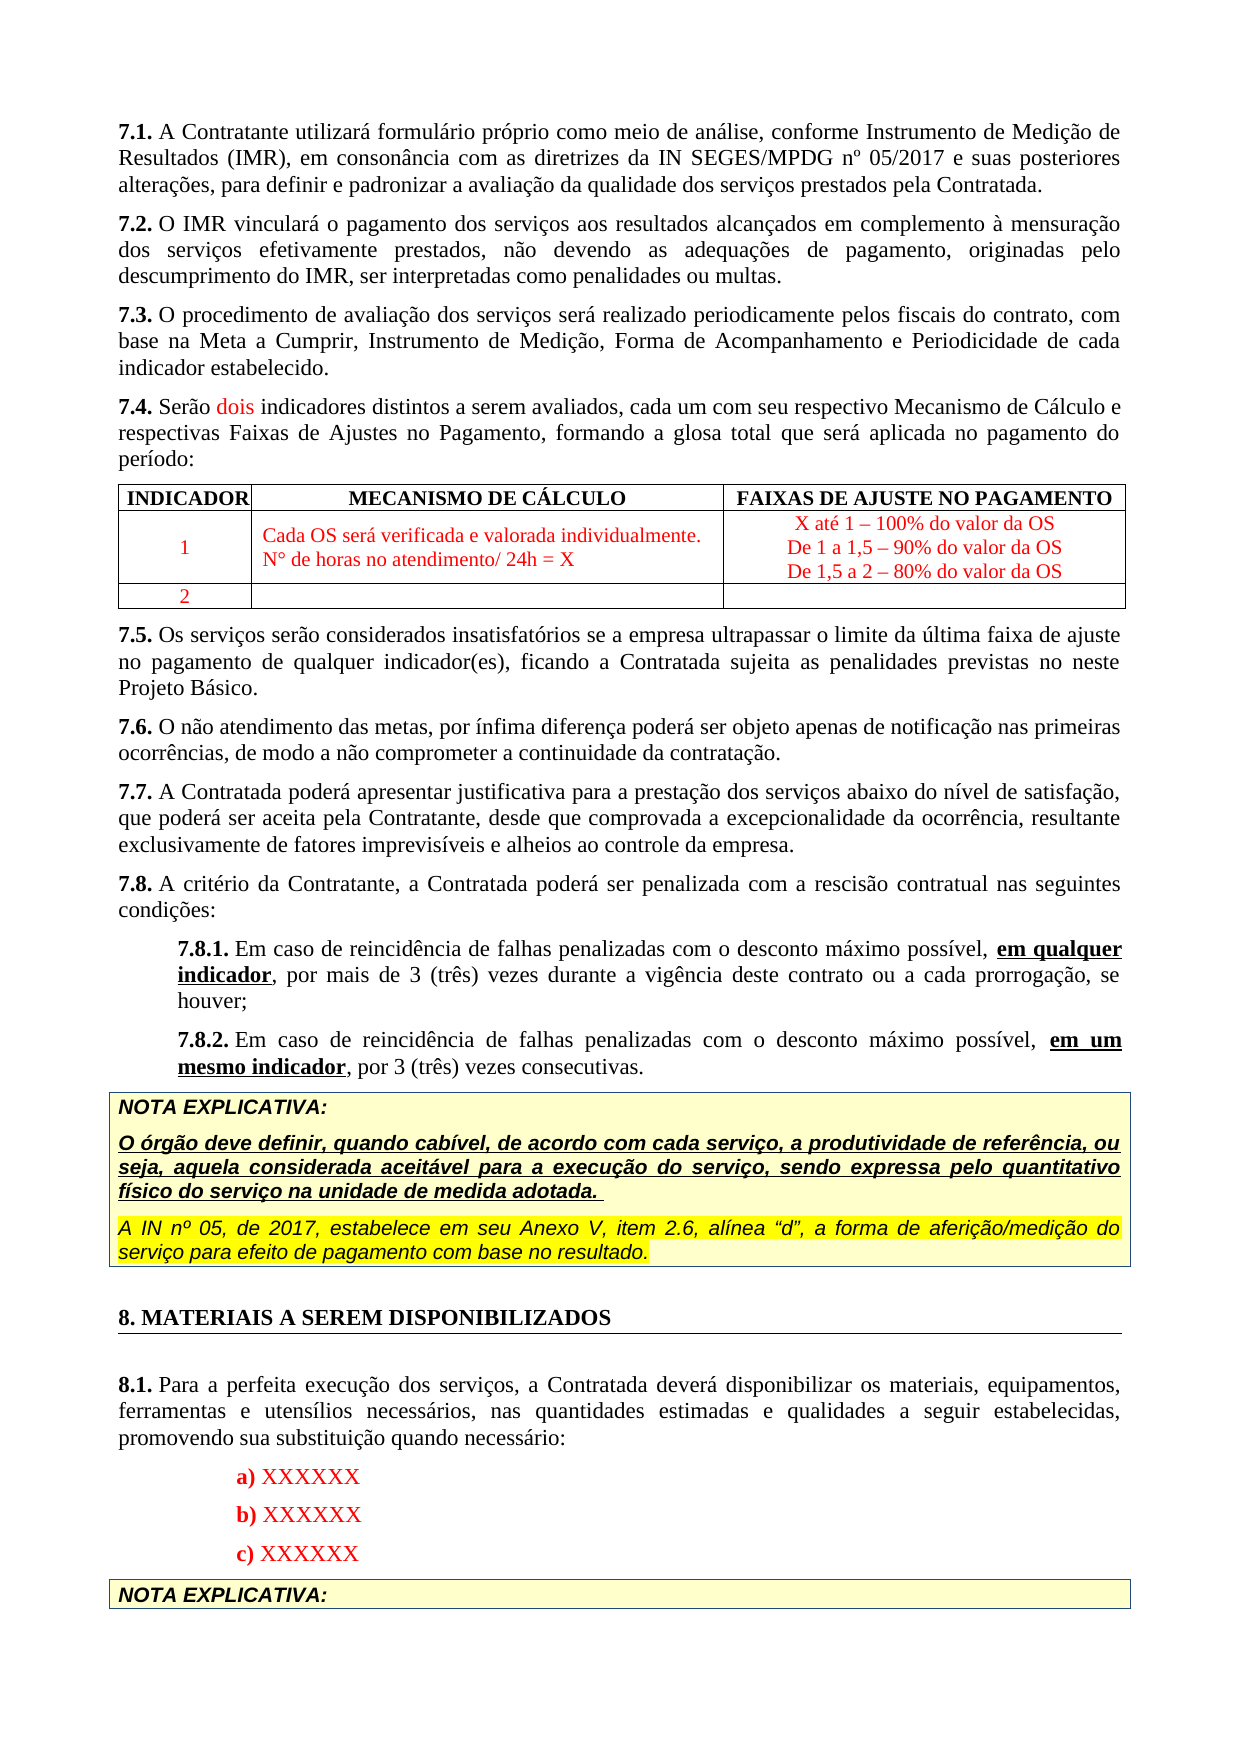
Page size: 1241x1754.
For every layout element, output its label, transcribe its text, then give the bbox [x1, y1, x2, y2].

text NOTA EXPLICATIVA: [110, 1093, 1130, 1119]
table_cell [252, 584, 723, 608]
text O órgão deve definir, quando cabível, de acordo com cada serviço, a produtividade de referência, ou seja, aquela considerada aceitável para a execução do serviço, sendo expressa pelo quantitativo físico do serviço na unidade de medida adotada. [110, 1128, 1130, 1203]
list Em caso de reincidência de falhas penalizadas com o desconto máximo possível, em um mesmo indicador, por 3 (três) vezes consecutivas. [177, 1026, 1122, 1079]
list Para a perfeita execução dos serviços, a Contratada deverá disponibilizar os materiais, equipamentos, ferramentas e utensílios necessários, nas quantidades estimadas e qualidades a seguir estabelecidas, promovendo sua substituição quando necessário: [118, 1371, 1122, 1450]
text MATERIAIS A SEREM DISPONIBILIZADOS [118, 1304, 1122, 1333]
table_cell X até 1 – 100% do valor da OS De 1 a 1,5 – 90% do valor da OS De 1,5 a 2 – 80% do valor da OS [724, 511, 1125, 583]
list Em caso de reincidência de falhas penalizadas com o desconto máximo possível, em qualquer indicador, por mais de 3 (três) vezes durante a vigência deste contrato ou a cada prorrogação, se houver; [177, 935, 1122, 1014]
list O não atendimento das metas, por ínfima diferença poderá ser objeto apenas de notificação nas primeiras ocorrências, de modo a não comprometer a continuidade da contratação. [118, 713, 1122, 766]
table_cell 2 [119, 584, 251, 608]
text NOTA EXPLICATIVA: [110, 1580, 1130, 1608]
table_cell 1 [119, 511, 251, 583]
list XXXXXX [236, 1502, 1122, 1528]
list XXXXXX [236, 1540, 1122, 1567]
table_cell [724, 584, 1125, 608]
list XXXXXX [236, 1463, 1122, 1489]
table_cell Cada OS será verificada e valorada individualmente. N° de horas no atendimento/ 24h = X [252, 511, 723, 583]
text A IN nº 05, de 2017, estabelece em seu Anexo V, item 2.6, alínea “d”, a forma de aferição/medição do serviço para efeito de pagamento com base no resultado. [110, 1212, 1130, 1266]
table_header INDICADOR [119, 485, 251, 509]
list Os serviços serão considerados insatisfatórios se a empresa ultrapassar o limite da última faixa de ajuste no pagamento de qualquer indicador(es), ficando a Contratada sujeita as penalidades previstas no neste Projeto Básico. [118, 621, 1122, 700]
list A critério da Contratante, a Contratada poderá ser penalizada com a rescisão contratual nas seguintes condições: [118, 870, 1122, 922]
list O procedimento de avaliação dos serviços será realizado periodicamente pelos fiscais do contrato, com base na Meta a Cumprir, Instrumento de Medição, Forma de Acompanhamento e Periodicidade de cada indicador estabelecido. [118, 301, 1122, 380]
list A Contratada poderá apresentar justificativa para a prestação dos serviços abaixo do nível de satisfação, que poderá ser aceita pela Contratante, desde que comprovada a excepcionalidade da ocorrência, resultante exclusivamente de fatores imprevisíveis e alheios ao controle da empresa. [118, 778, 1122, 857]
list O IMR vinculará o pagamento dos serviços aos resultados alcançados em complemento à mensuração dos serviços efetivamente prestados, não devendo as adequações de pagamento, originadas pelo descumprimento do IMR, ser interpretadas como penalidades ou multas. [118, 210, 1122, 289]
list Serão dois indicadores distintos a serem avaliados, cada um com seu respectivo Mecanismo de Cálculo e respectivas Faixas de Ajustes no Pagamento, formando a glosa total que será aplicada no pagamento do período: [118, 393, 1122, 472]
table_header MECANISMO DE CÁLCULO [252, 485, 723, 509]
list A Contratante utilizará formulário próprio como meio de análise, conforme Instrumento de Medição de Resultados (IMR), em consonância com as diretrizes da IN SEGES/MPDG nº 05/2017 e suas posteriores alterações, para definir e padronizar a avaliação da qualidade dos serviços prestados pela Contratada. [118, 118, 1122, 197]
table_header FAIXAS DE AJUSTE NO PAGAMENTO [724, 485, 1125, 509]
